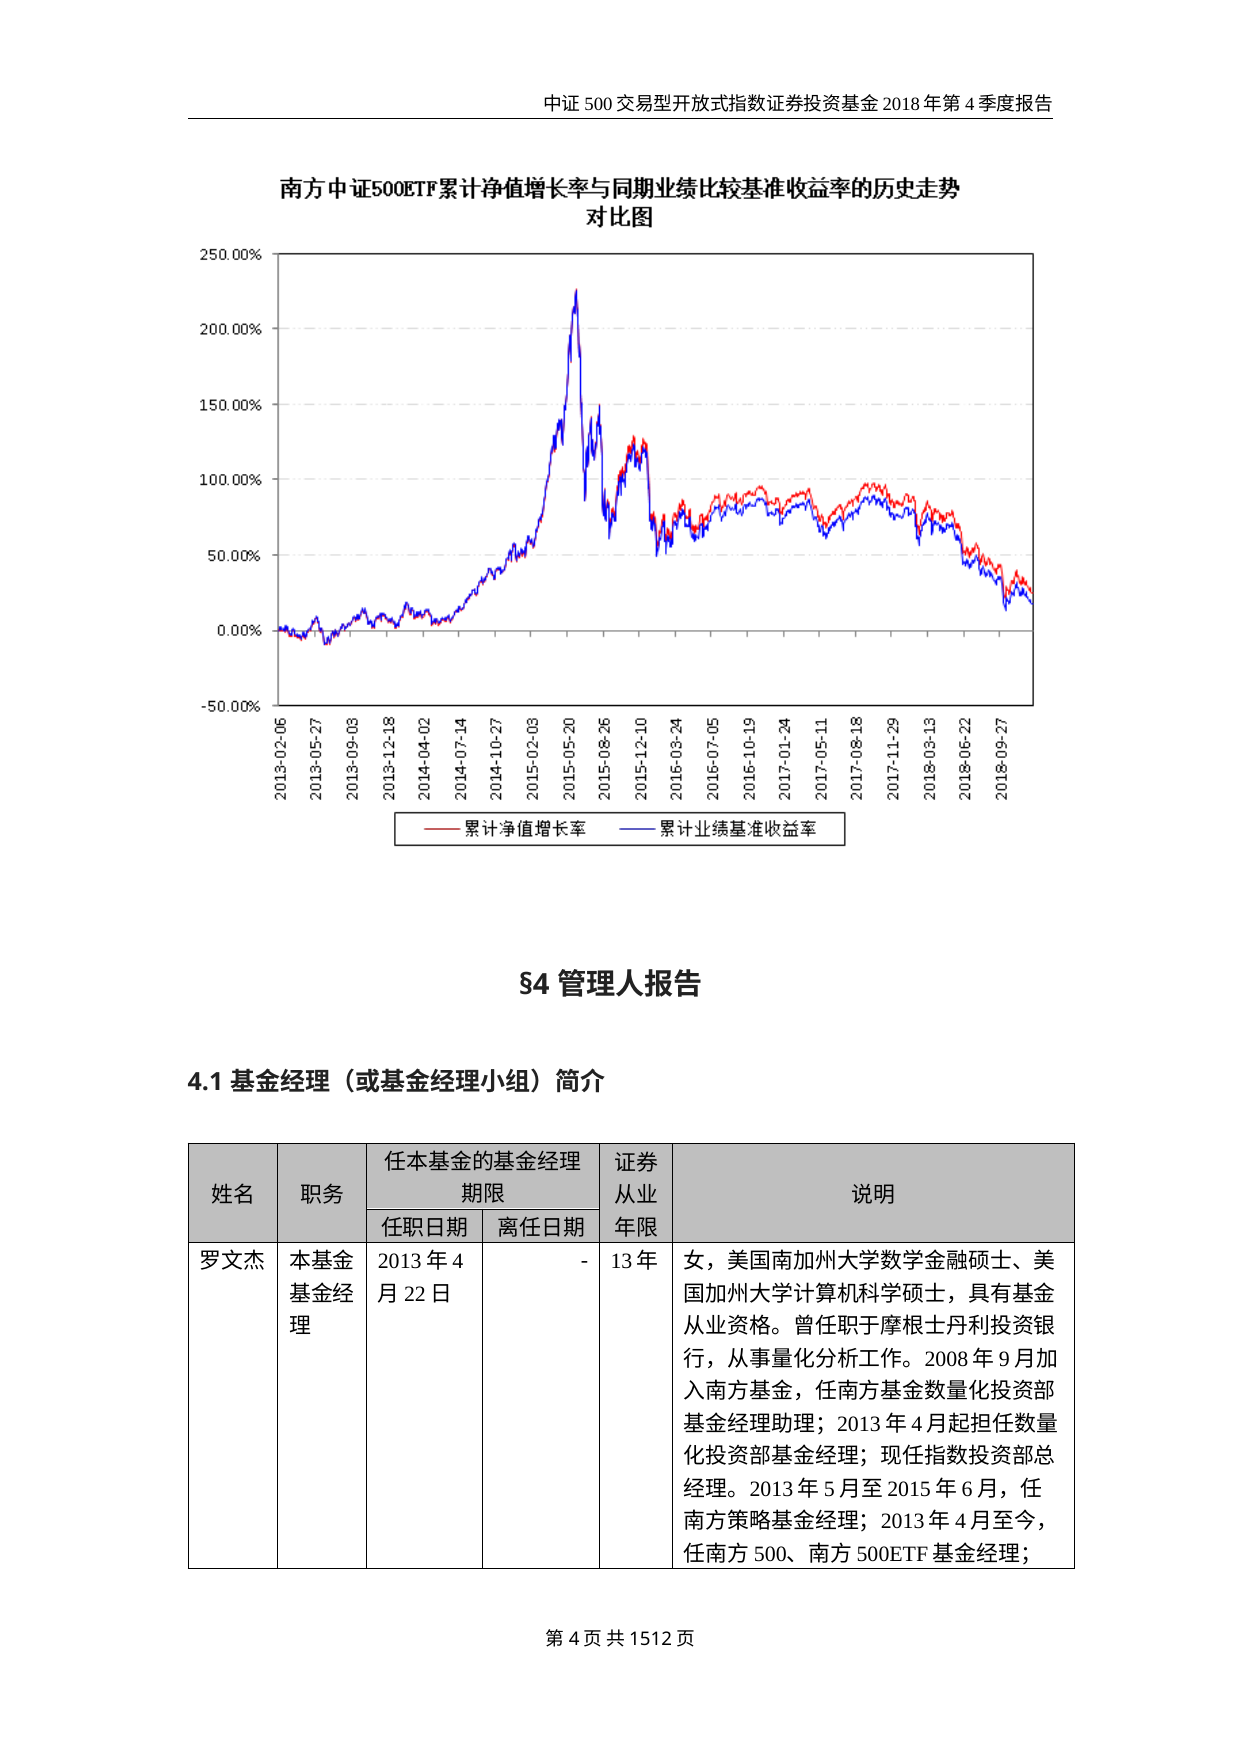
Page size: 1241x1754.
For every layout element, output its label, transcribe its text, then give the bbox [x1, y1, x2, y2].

table_cell 罗文杰 [189, 1243, 277, 1568]
table_cell 13年 [600, 1243, 672, 1568]
table_header 姓名 [189, 1144, 277, 1242]
table_header 说明 [673, 1144, 1074, 1242]
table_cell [673, 1243, 1074, 1568]
picture [187, 162, 1053, 857]
table_header 职务 [278, 1144, 366, 1242]
text 管理人报告 [187, 951, 1053, 1016]
table_cell 任职日期 [367, 1210, 482, 1242]
table_cell 2013年4月22日 [367, 1243, 482, 1568]
text 基金经理（或基金经理小组）简介 [187, 1048, 1053, 1113]
table_cell 本基金基金经理 [278, 1243, 366, 1568]
table_cell 离任日期 [483, 1210, 599, 1242]
table_cell - [483, 1243, 599, 1568]
table_header 证券从业年限 [600, 1144, 672, 1242]
table_header 任本基金的基金经理期限 [367, 1144, 599, 1208]
